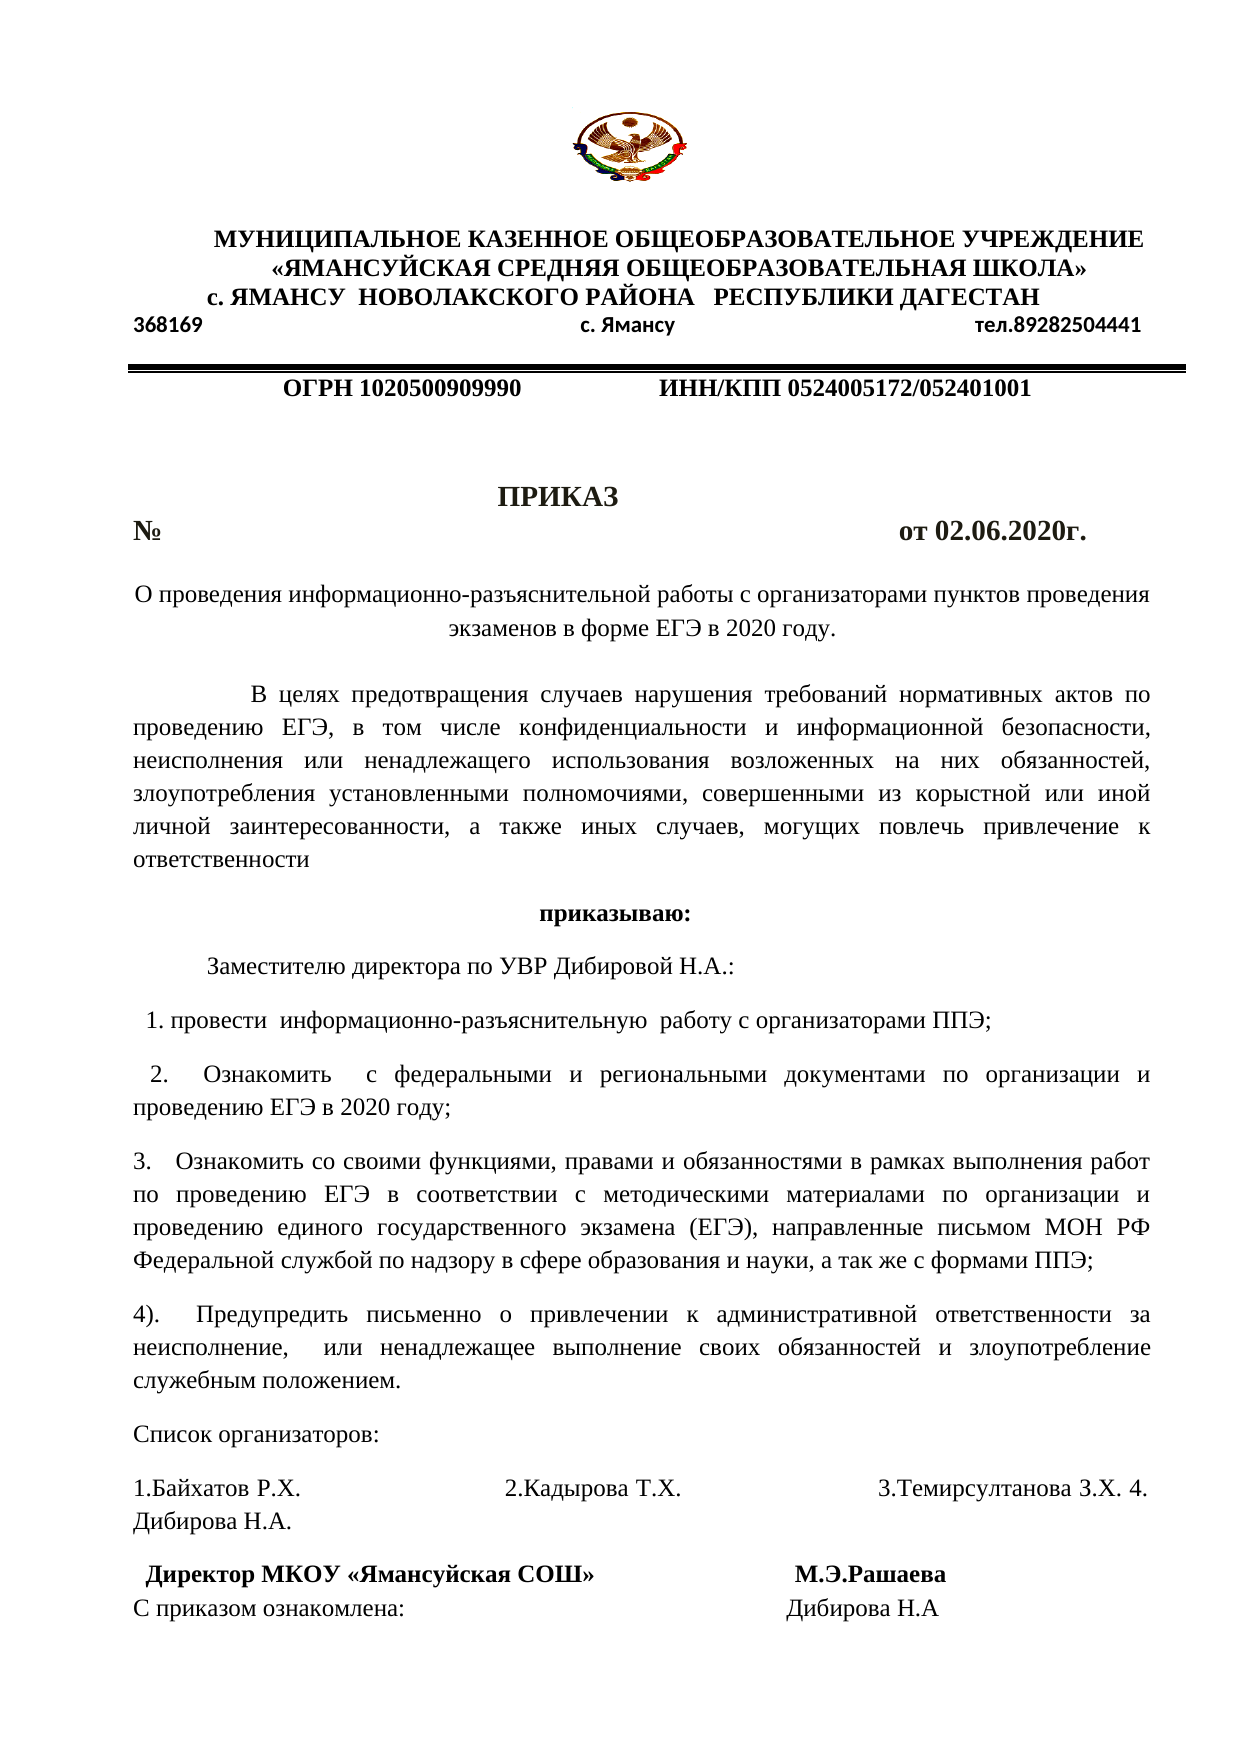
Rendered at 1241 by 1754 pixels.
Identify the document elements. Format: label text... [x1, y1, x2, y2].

text 3. Ознакомить со своими функциями, правами и обязанностями в рамках выполнения работ по проведению ЕГЭ в соответствии с методическими материалами по организации и проведению единого государственного экзамена (ЕГЭ), направленные письмом МОН РФ Федеральной службой по надзору в сфере образования и науки, а так же с формами ППЭ; [133, 1146, 1152, 1274]
text В целях предотвращения случаев нарушения требований нормативных актов по проведению ЕГЭ, в том числе конфиденциальности и информационной безопасности, неисполнения или ненадлежащего использования возложенных на них обязанностей, злоупотребления установленными полномочиями, совершенными из корыстной или иной личной заинтересованности, а также иных случаев, могущих повлечь привлечение к ответственности [133, 679, 1152, 872]
text 1. провести информационно-разъяснительную работу с организаторами ППЭ; [133, 1005, 1152, 1034]
title МУНИЦИПАЛЬНОЕ КАЗЕННОЕ ОБЩЕОБРАЗОВАТЕЛЬНОЕ УЧРЕЖДЕНИЕ [133, 224, 1152, 253]
text Директор МКОУ «Ямансуйская СОШ» М.Э.Рашаева [133, 1559, 1152, 1588]
table_header ОГРН 1020500909990 ИНН/КПП 0524005172/052401001 [128, 373, 1186, 479]
text ПРИКАЗ [133, 479, 1152, 513]
text 2. Ознакомить с федеральными и региональными документами по организации и проведению ЕГЭ в 2020 году; [133, 1059, 1152, 1121]
text Заместителю директора по УВР Дибировой Н.А.: [133, 951, 1152, 980]
text № от 02.06.2020г. [133, 513, 1152, 547]
text 1.Байхатов Р.Х. 2.Кадырова Т.Х. 3.Темирсултанова З.Х. 4. Дибирова Н.А. [133, 1473, 1152, 1534]
title «ЯМАНСУЙСКАЯ СРЕДНЯЯ ОБЩЕОБРАЗОВАТЕЛЬНАЯ ШКОЛА» [133, 253, 1152, 282]
text приказываю: [133, 898, 1152, 926]
text 4). Предупредить письменно о привлечении к административной ответственности за неисполнение, или ненадлежащее выполнение своих обязанностей и злоупотребление служебным положением. [133, 1299, 1152, 1394]
title с. ЯМАНСУ НОВОЛАКСКОГО РАЙОНА РЕСПУБЛИКИ ДАГЕСТАН [133, 282, 1152, 311]
text С приказом ознакомлена: Дибирова Н.А [133, 1593, 1152, 1621]
text 368169 с. Ямансу тел.89282504441 [133, 311, 1152, 338]
text О проведения информационно-разъяснительной работы с организаторами пунктов проведения экзаменов в форме ЕГЭ в 2020 году. [133, 579, 1152, 641]
text Список организаторов: [133, 1419, 1152, 1448]
